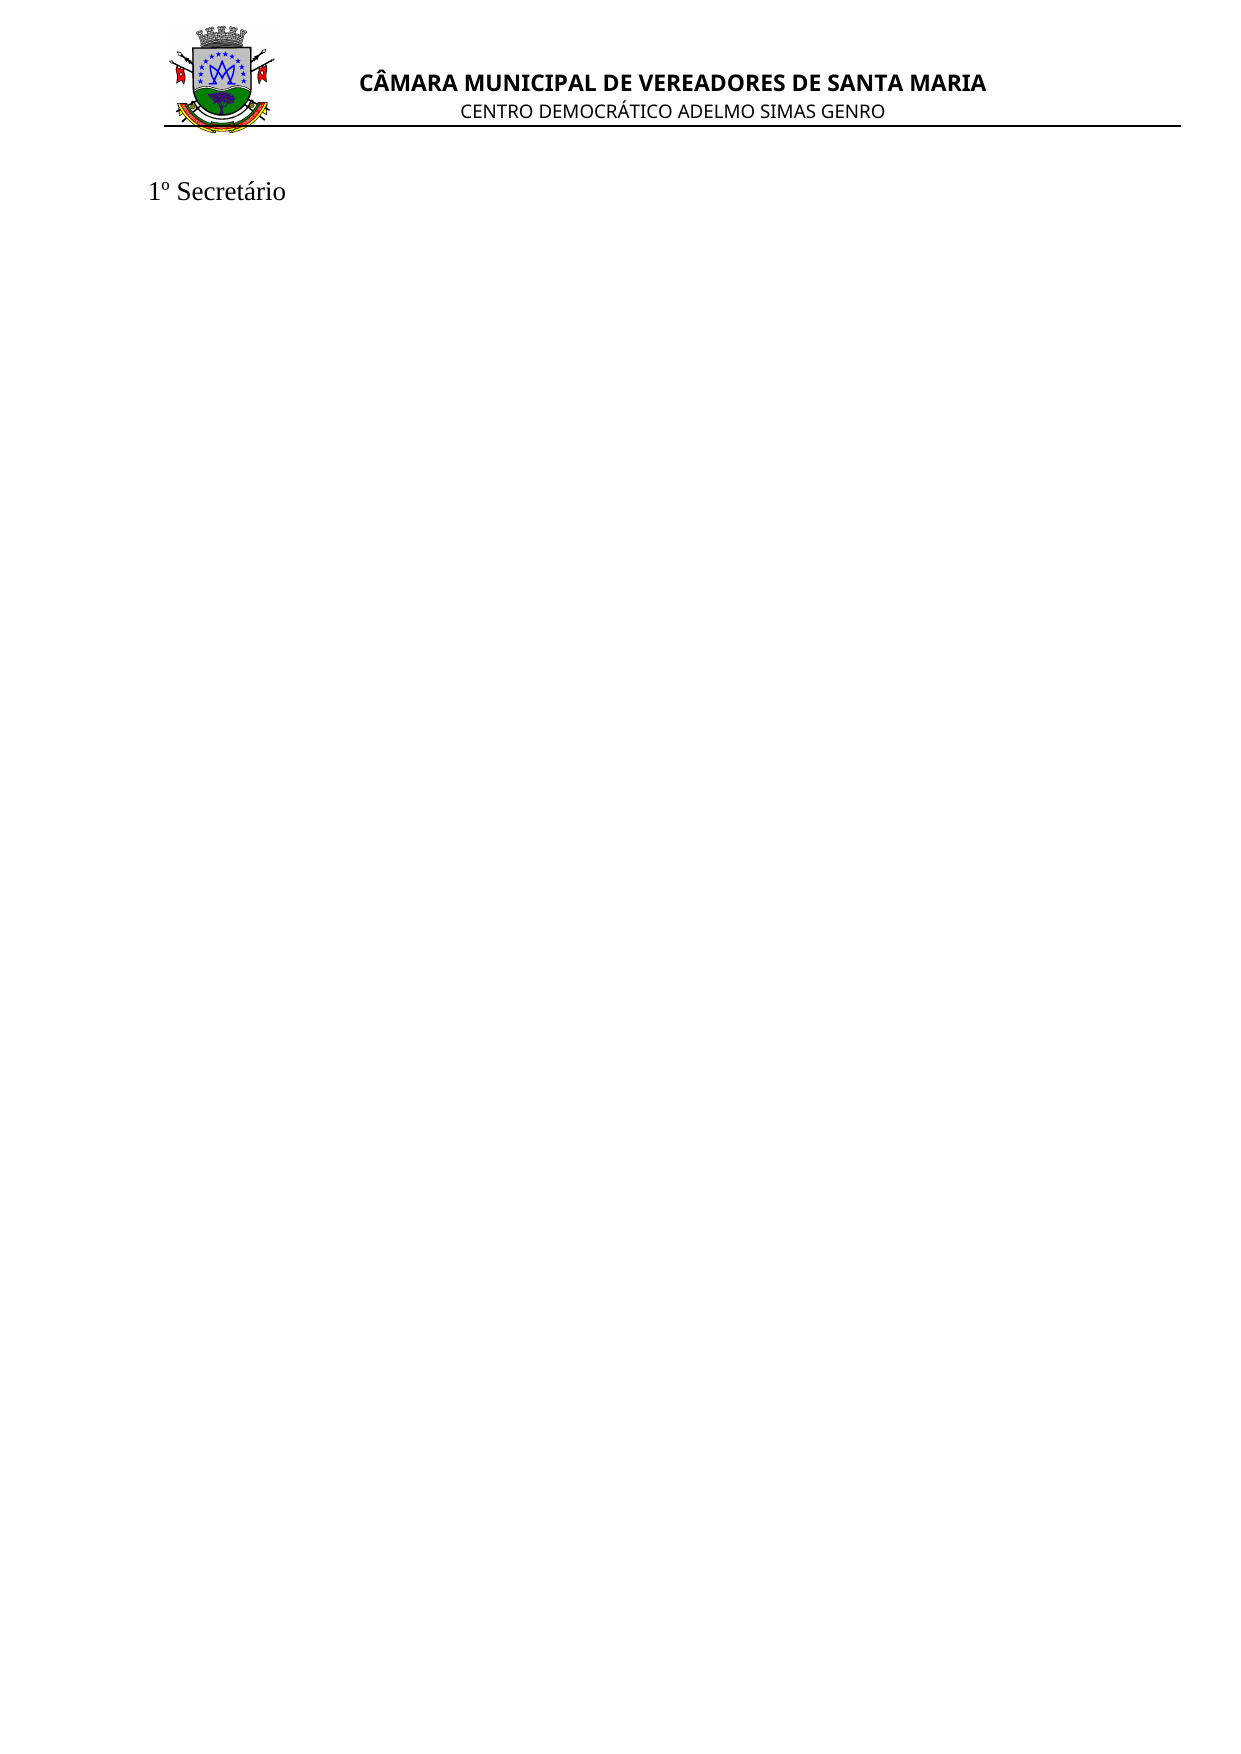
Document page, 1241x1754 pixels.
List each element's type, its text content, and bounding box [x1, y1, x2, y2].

picture [168, 127, 275, 133]
text 1º Secretário [148, 175, 1122, 206]
picture [168, 23, 275, 125]
